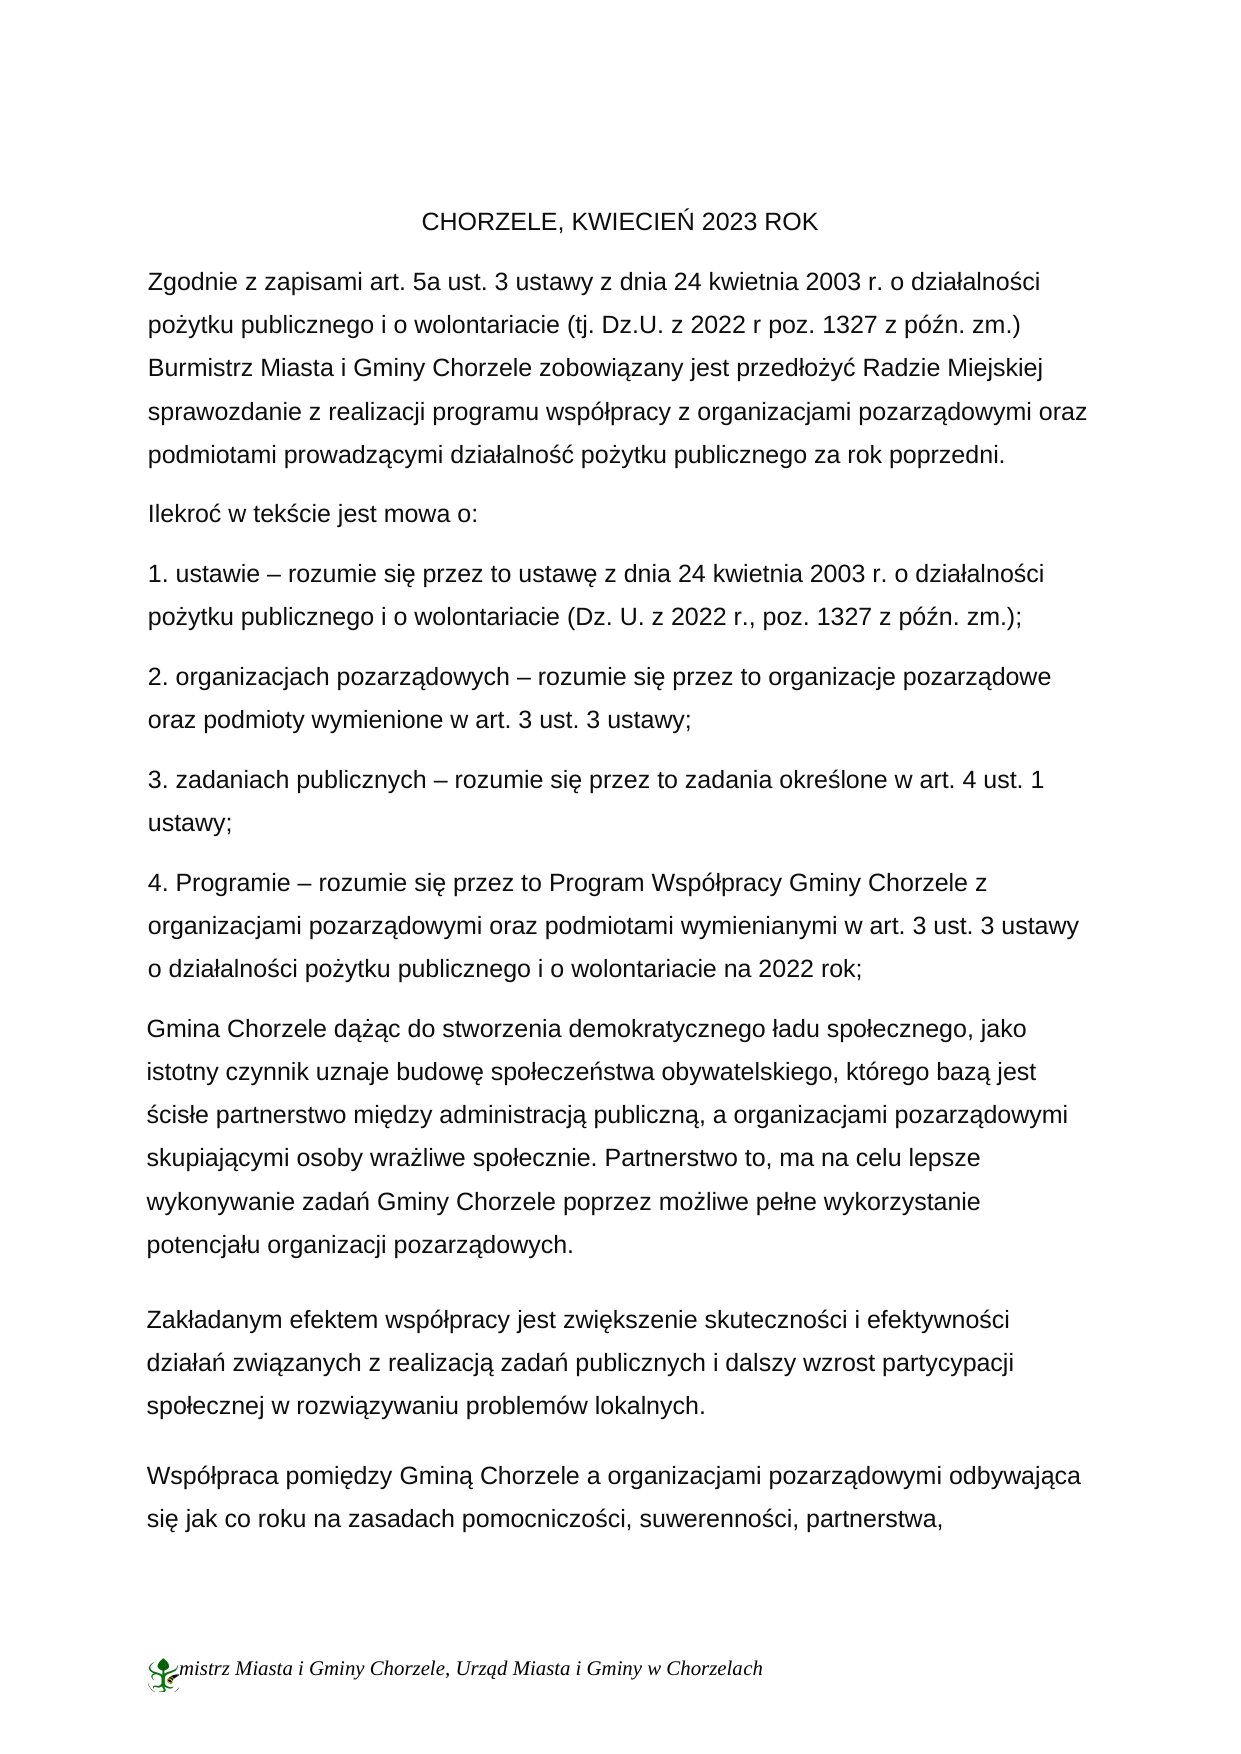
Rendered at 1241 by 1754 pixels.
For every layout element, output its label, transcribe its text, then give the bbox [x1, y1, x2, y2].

text Gmina Chorzele dążąc do stworzenia demokratycznego ładu społecznego, jako istotny czynnik uznaje budowę społeczeństwa obywatelskiego, którego bazą jest ścisłe partnerstwo między administracją publiczną, a organizacjami pozarządowymi skupiającymi osoby wrażliwe społecznie. Partnerstwo to, ma na celu lepsze wykonywanie zadań Gminy Chorzele poprzez możliwe pełne wykorzystanie potencjału organizacji pozarządowych. [146, 1014, 1093, 1258]
text 2. organizacjach pozarządowych – rozumie się przez to organizacje pozarządowe oraz podmioty wymienione w art. 3 ust. 3 ustawy; [148, 662, 1093, 734]
text 3. zadaniach publicznych – rozumie się przez to zadania określone w art. 4 ust. 1 ustawy; [148, 765, 1093, 837]
text 1. ustawie – rozumie się przez to ustawę z dnia 24 kwietnia 2003 r. o działalności pożytku publicznego i o wolontariacie (Dz. U. z 2022 r., poz. 1327 z późn. zm.); [148, 559, 1093, 631]
text 4. Programie – rozumie się przez to Program Współpracy Gminy Chorzele z organizacjami pozarządowymi oraz podmiotami wymienianymi w art. 3 ust. 3 ustawy o działalności pożytku publicznego i o wolontariacie na 2022 rok; [148, 868, 1093, 983]
text Zakładanym efektem współpracy jest zwiększenie skuteczności i efektywności działań związanych z realizacją zadań publicznych i dalszy wzrost partycypacji społecznej w rozwiązywaniu problemów lokalnych. [146, 1305, 1093, 1420]
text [147, 1461, 1093, 1533]
text Zgodnie z zapisami art. 5a ust. 3 ustawy z dnia 24 kwietnia 2003 r. o działalności pożytku publicznego i o wolontariacie (tj. Dz.U. z 2022 r poz. 1327 z późn. zm.) Burmistrz Miasta i Gminy Chorzele zobowiązany jest przedłożyć Radzie Miejskiej sprawozdanie z realizacji programu współpracy z organizacjami pozarządowymi oraz podmiotami prowadzącymi działalność pożytku publicznego za rok poprzedni. [148, 267, 1093, 468]
text CHORZELE, KWIECIEŃ 2023 ROK [148, 207, 1093, 236]
picture [147, 1657, 179, 1692]
text Ilekroć w tekście jest mowa o: [148, 499, 1093, 528]
